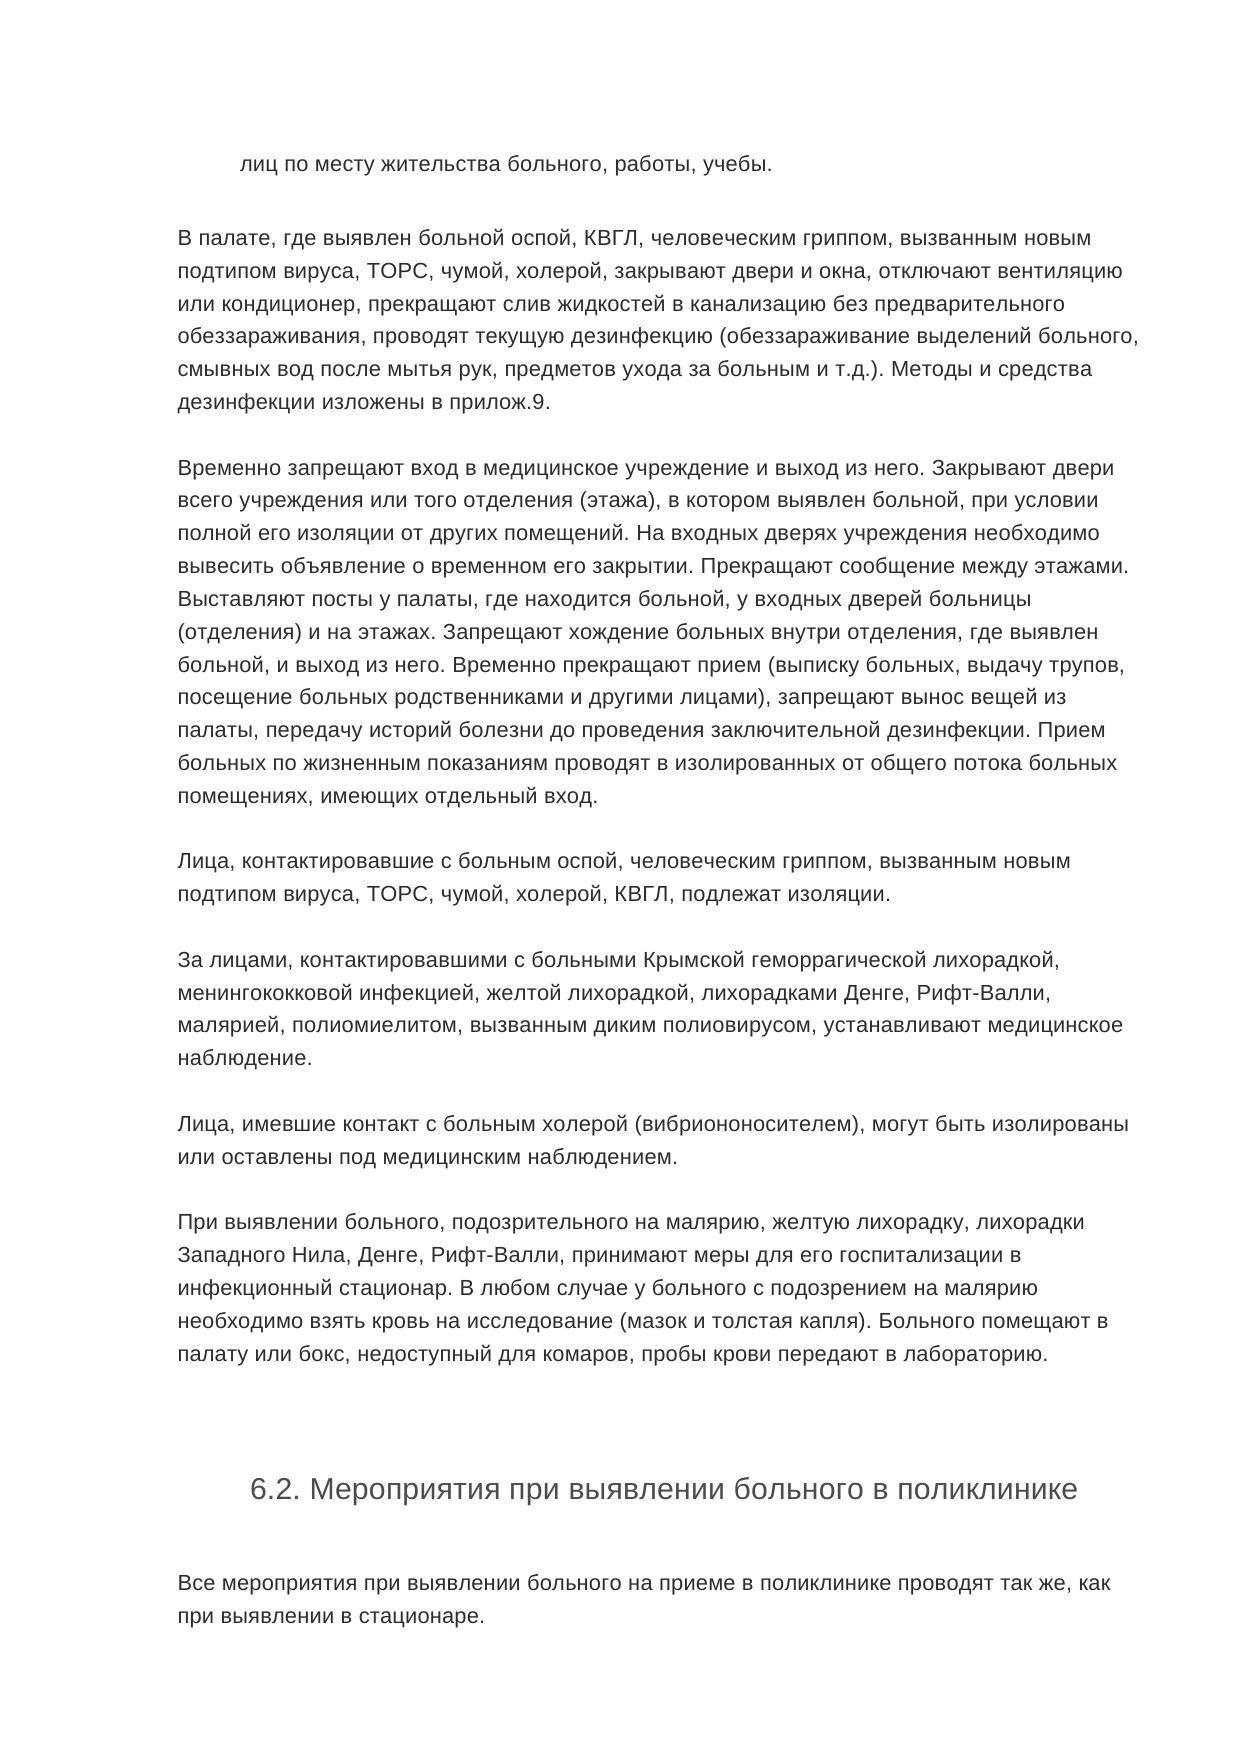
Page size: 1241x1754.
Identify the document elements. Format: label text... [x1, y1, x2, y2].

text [177, 1529, 1152, 1628]
text 6.2. Мероприятия при выявлении больного в поликлинике [177, 1471, 1152, 1506]
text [177, 118, 1152, 1432]
